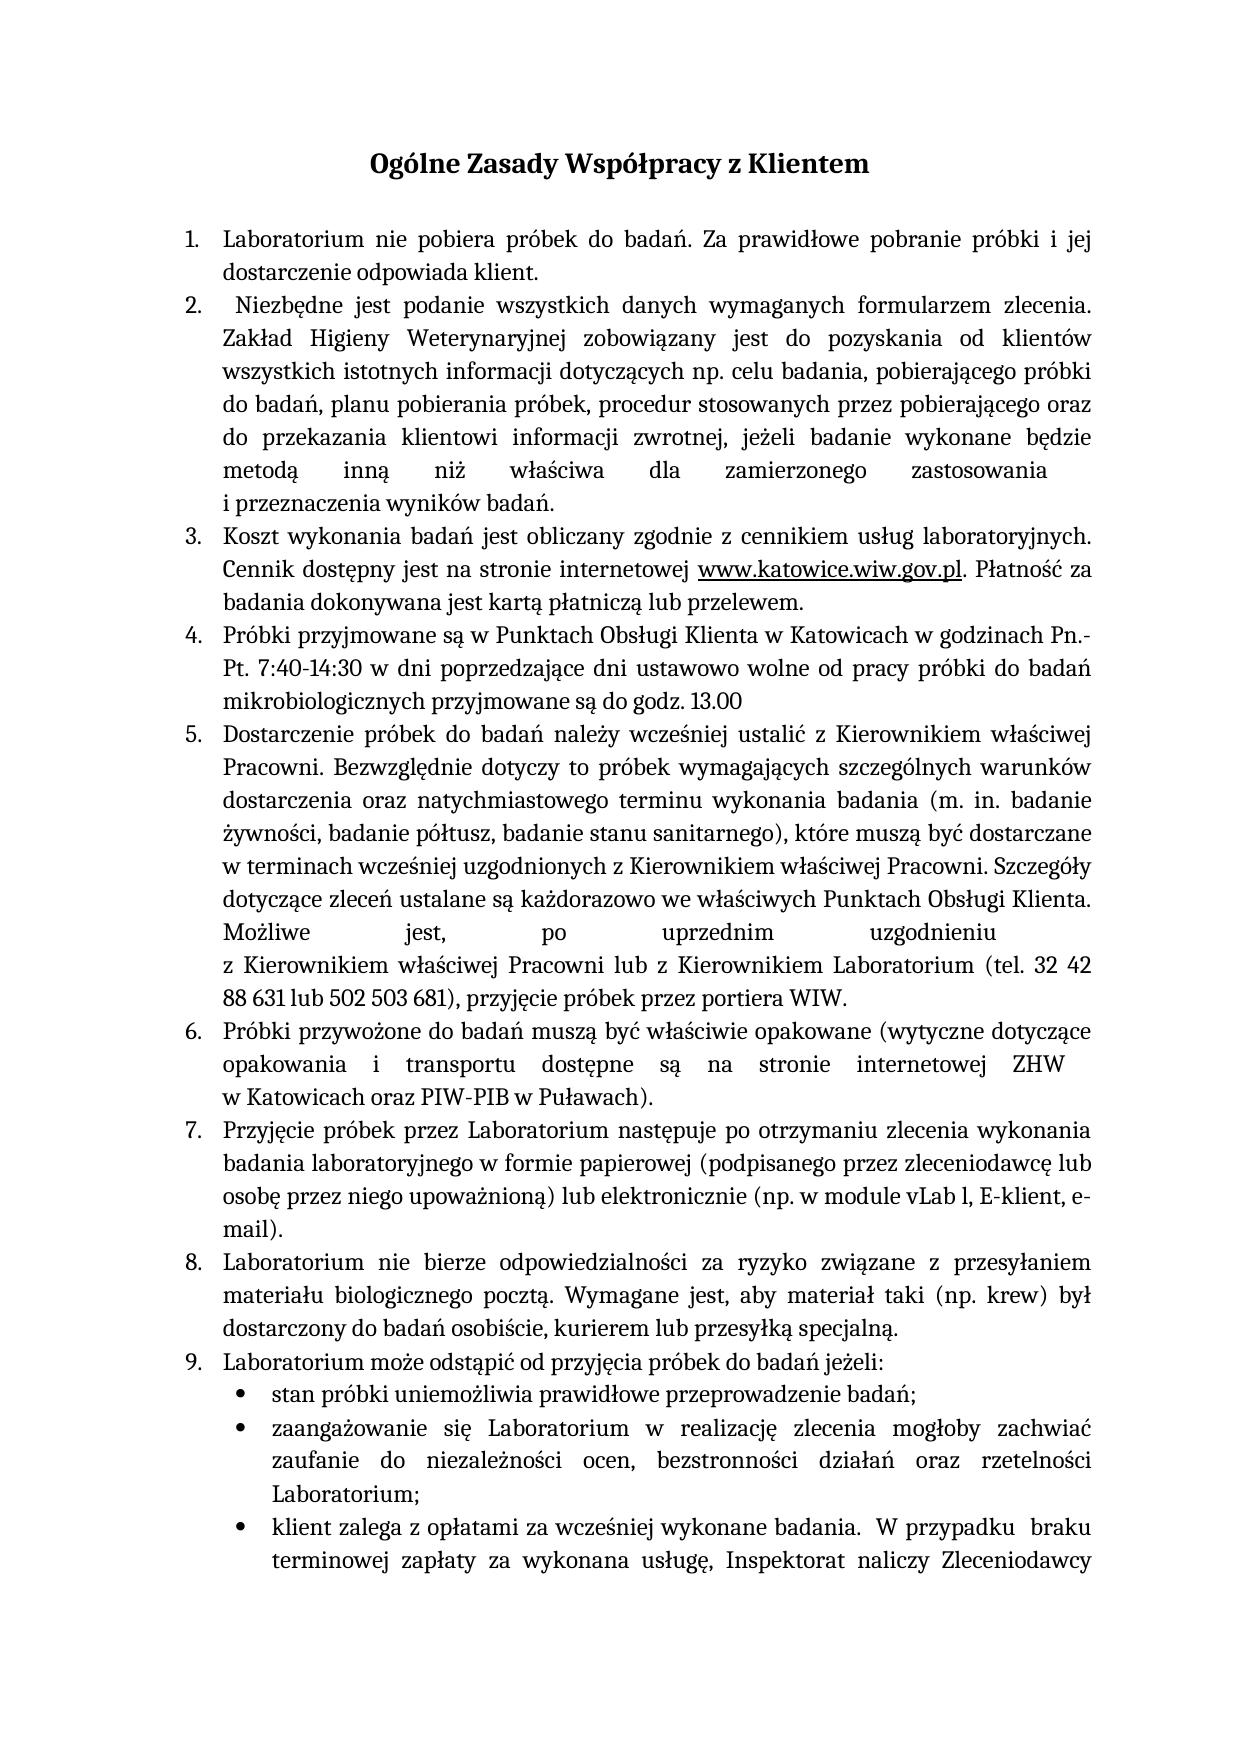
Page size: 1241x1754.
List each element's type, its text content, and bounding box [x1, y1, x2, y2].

list Przyjęcie próbek przez Laboratorium następuje po otrzymaniu zlecenia wykonania badania laboratoryjnego w formie papierowej (podpisanego przez zleceniodawcę lub osobę przez niego upoważnioną) lub elektronicznie (np. w module vLab l, E-klient, e-mail). [185, 1116, 1093, 1244]
list Laboratorium nie bierze odpowiedzialności za ryzyko związane z przesyłaniem materiału biologicznego pocztą. Wymagane jest, aby materiał taki (np. krew) był dostarczony do badań osobiście, kurierem lub przesyłką specjalną. [185, 1248, 1093, 1343]
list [236, 1512, 1093, 1574]
list Niezbędne jest podanie wszystkich danych wymaganych formularzem zlecenia. Zakład Higieny Weterynaryjnej zobowiązany jest do pozyskania od klientów wszystkich istotnych informacji dotyczących np. celu badania, pobierającego próbki do badań, planu pobierania próbek, procedur stosowanych przez pobierającego oraz do przekazania klientowi informacji zwrotnej, jeżeli badanie wykonane będzie metodą inną niż właściwa dla zamierzonego zastosowania i przeznaczenia wyników badań. [185, 291, 1093, 518]
list Laboratorium może odstąpić od przyjęcia próbek do badań jeżeli: [185, 1347, 1093, 1376]
list Koszt wykonania badań jest obliczany zgodnie z cennikiem usług laboratoryjnych. Cennik dostępny jest na stronie internetowej www.katowice.wiw.gov.pl. Płatność za badania dokonywana jest kartą płatniczą lub przelewem. [185, 522, 1093, 617]
list Dostarczenie próbek do badań należy wcześniej ustalić z Kierownikiem właściwej Pracowni. Bezwzględnie dotyczy to próbek wymagających szczególnych warunków dostarczenia oraz natychmiastowego terminu wykonania badania (m. in. badanie żywności, badanie półtusz, badanie stanu sanitarnego), które muszą być dostarczane w terminach wcześniej uzgodnionych z Kierownikiem właściwej Pracowni. Szczegóły dotyczące zleceń ustalane są każdorazowo we właściwych Punktach Obsługi Klienta. Możliwe jest, po uprzednim uzgodnieniu z Kierownikiem właściwej Pracowni lub z Kierownikiem Laboratorium (tel. 32 42 88 631 lub 502 503 681), przyjęcie próbek przez portiera WIW. [185, 720, 1093, 1013]
list zaangażowanie się Laboratorium w realizację zlecenia mogłoby zachwiać zaufanie do niezależności ocen, bezstronności działań oraz rzetelności Laboratorium; [236, 1413, 1093, 1508]
list Laboratorium nie pobiera próbek do badań. Za prawidłowe pobranie próbki i jej dostarczenie odpowiada klient. [185, 225, 1093, 286]
text Ogólne Zasady Współpracy z Klientem [148, 148, 1093, 181]
list Próbki przywożone do badań muszą być właściwie opakowane (wytyczne dotyczące opakowania i transportu dostępne są na stronie internetowej ZHW w Katowicach oraz PIW-PIB w Puławach). [185, 1017, 1093, 1112]
list Próbki przyjmowane są w Punktach Obsługi Klienta w Katowicach w godzinach Pn.-Pt. 7:40-14:30 w dni poprzedzające dni ustawowo wolne od pracy próbki do badań mikrobiologicznych przyjmowane są do godz. 13.00 [185, 621, 1093, 716]
list stan próbki uniemożliwia prawidłowe przeprowadzenie badań; [236, 1380, 1093, 1409]
